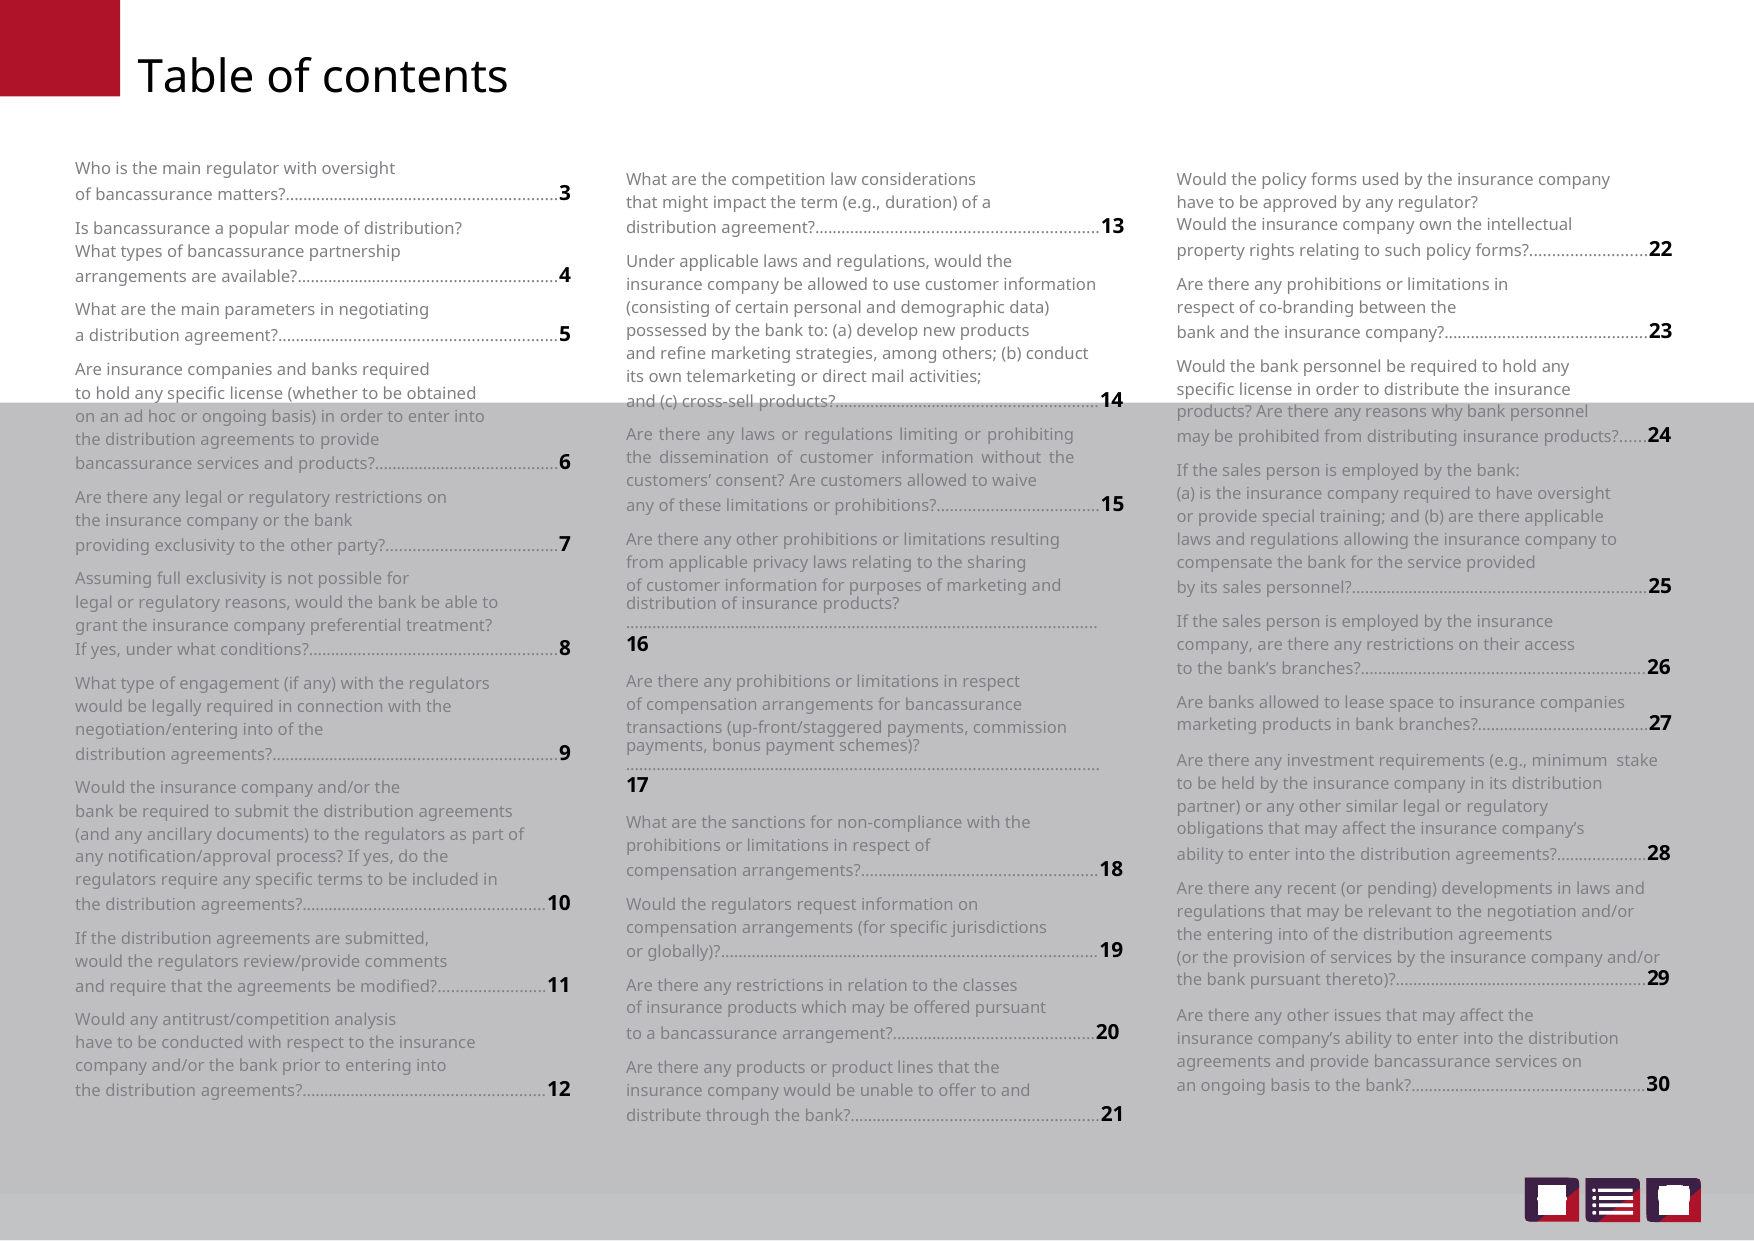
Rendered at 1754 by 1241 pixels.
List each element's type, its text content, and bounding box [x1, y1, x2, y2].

text and refine marketing strategies, among others; (b) conduct its own telemarketing or direct mail activities; [626, 342, 1093, 387]
text Table of contents [137, 44, 1743, 106]
text of customer information for purposes of marketing and distribution of insurance products? 16 [626, 576, 1122, 657]
text Is bancassurance a popular mode of distribution? [75, 217, 575, 240]
text Would any antitrust/competition analysis [75, 1008, 575, 1031]
text Are there any prohibitions or limitations in respect of co-branding between the [1176, 273, 1520, 318]
text arrangements are available? 4 [75, 261, 575, 288]
text What type of engagement (if any) with the regulators would be legally required in connection with the negotiation/entering into of the [75, 672, 491, 740]
text to the bank’s branches? 26 [1176, 655, 1743, 679]
text obligations that may affect the insurance company’s [1176, 817, 1743, 838]
text distribution agreement? 13 [626, 214, 1126, 238]
text Would the policy forms used by the insurance company have to be approved by any regulator? [1176, 168, 1616, 213]
text Are banks allowed to lease space to insurance companies marketing products in bank branches? 27 [1176, 693, 1673, 736]
text What types of bancassurance partnership [75, 240, 575, 261]
text the distribution agreements? 10 [75, 891, 575, 916]
text a distribution agreement? 5 [75, 320, 575, 347]
text Who is the main regulator with oversight [75, 158, 575, 179]
text to a bancassurance arrangement? 20 [626, 1018, 1126, 1045]
text Would the insurance company and/or the [75, 776, 575, 799]
text to hold any specific license (whether to be obtained on an ad hoc or ongoing basis) in order to enter into the distribution agreements to provide [75, 381, 493, 450]
text Would the insurance company own the intellectual [1176, 214, 1743, 235]
text Assuming full exclusivity is not possible for [75, 567, 575, 590]
text an ongoing basis to the bank? 30 [1176, 1072, 1743, 1097]
text Under applicable laws and regulations, would the [626, 249, 1126, 272]
text insurance company be allowed to use customer information (consisting of certain personal and demographic data) possessed by the bank to: (a) develop new products [626, 273, 1109, 341]
text If yes, under what conditions? 8 [75, 636, 575, 661]
text have to be conducted with respect to the insurance company and/or the bank prior to entering into [75, 1031, 491, 1077]
text legal or regulatory reasons, would the bank be able to grant the insurance company preferential treatment? [75, 590, 512, 636]
text of bancassurance matters? 3 [75, 179, 575, 206]
text and require that the agreements be modified? 11 [75, 972, 575, 997]
text Are there any other issues that may affect the [1176, 1003, 1743, 1026]
text What are the competition law considerations that might impact the term (e.g., duration) of a [626, 168, 1007, 213]
text bank be required to submit the distribution agreements (and any ancillary documents) to the regulators as part of any notification/approval process? If yes, do the regulators require any specific terms to be included in [75, 799, 531, 891]
text by its sales personnel? 25 [1176, 573, 1743, 598]
text What are the main parameters in negotiating [75, 299, 575, 320]
text transactions (up-front/staggered payments, commission payments, bonus payment schemes)? 17 [626, 718, 1122, 799]
text (a) is the insurance company required to have oversight or provide special training; and (b) are there applicable laws and regulations allowing the insurance company to compensate the bank for the service provided [1176, 482, 1624, 573]
text If the sales person is employed by the bank: [1176, 459, 1743, 481]
text providing exclusivity to the other party? 7 [75, 531, 575, 556]
text distribution agreements? 9 [75, 740, 575, 765]
text and (c) cross-sell products? 14 [626, 387, 1126, 412]
text the distribution agreements? 12 [75, 1077, 575, 1102]
text Are there any legal or regulatory restrictions on the insurance company or the bank [75, 486, 449, 531]
text ability to enter into the distribution agreements? 28 [1176, 838, 1743, 865]
text may be prohibited from distributing insurance products? 24 [1176, 423, 1743, 448]
text Are there any restrictions in relation to the classes [626, 974, 1126, 996]
text Would the regulators request information on compensation arrangements (for specific jurisdictions [626, 892, 1093, 938]
text Are there any prohibitions or limitations in respect of compensation arrangements for bancassurance [626, 669, 1038, 715]
text bancassurance services and products? 6 [75, 450, 575, 475]
text What are the sanctions for non-compliance with the prohibitions or limitations in respect of [626, 811, 1038, 857]
text bank and the insurance company? 23 [1176, 319, 1743, 343]
text property rights relating to such policy forms? 22 [1176, 235, 1743, 262]
text (or the provision of services by the insurance company and/or the bank pursuant thereto)? 29 [1176, 948, 1673, 991]
text compensation arrangements? 18 [626, 857, 1126, 881]
text Are there any products or product lines that the insurance company would be unable to offer to and [626, 1056, 1044, 1102]
text or globally)? 19 [626, 938, 1126, 963]
text Would the bank personnel be required to hold any specific license in order to distribute the insurance products? Are there any reasons why bank personnel [1176, 354, 1600, 423]
text any of these limitations or prohibitions? 15 [626, 492, 1126, 516]
text of insurance products which may be offered pursuant [626, 997, 1126, 1018]
picture [1537, 1185, 1567, 1215]
text If the sales person is employed by the insurance company, are there any restrictions on their access [1176, 609, 1585, 655]
text If the distribution agreements are submitted, would the regulators review/provide comments [75, 927, 462, 972]
text Are there any other prohibitions or limitations resulting from applicable privacy laws relating to the sharing [626, 527, 1093, 573]
picture [1658, 1185, 1690, 1215]
text Are there any investment requirements (e.g., minimum stake to be held by the insurance company in its distribution partner) or any other similar legal or regulatory [1176, 748, 1665, 817]
text Are there any recent (or pending) developments in laws and regulations that may be relevant to the negotiation and/or the entering into of the distribution agreements [1176, 876, 1661, 945]
text Are there any laws or regulations limiting or prohibiting the dissemination of customer information without the customers’ consent? Are customers allowed to waive [626, 423, 1075, 491]
text insurance company’s ability to enter into the distribution agreements and provide bancassurance services on [1176, 1026, 1637, 1072]
text Are insurance companies and banks required [75, 358, 575, 381]
text distribute through the bank? 21 [626, 1102, 1126, 1126]
